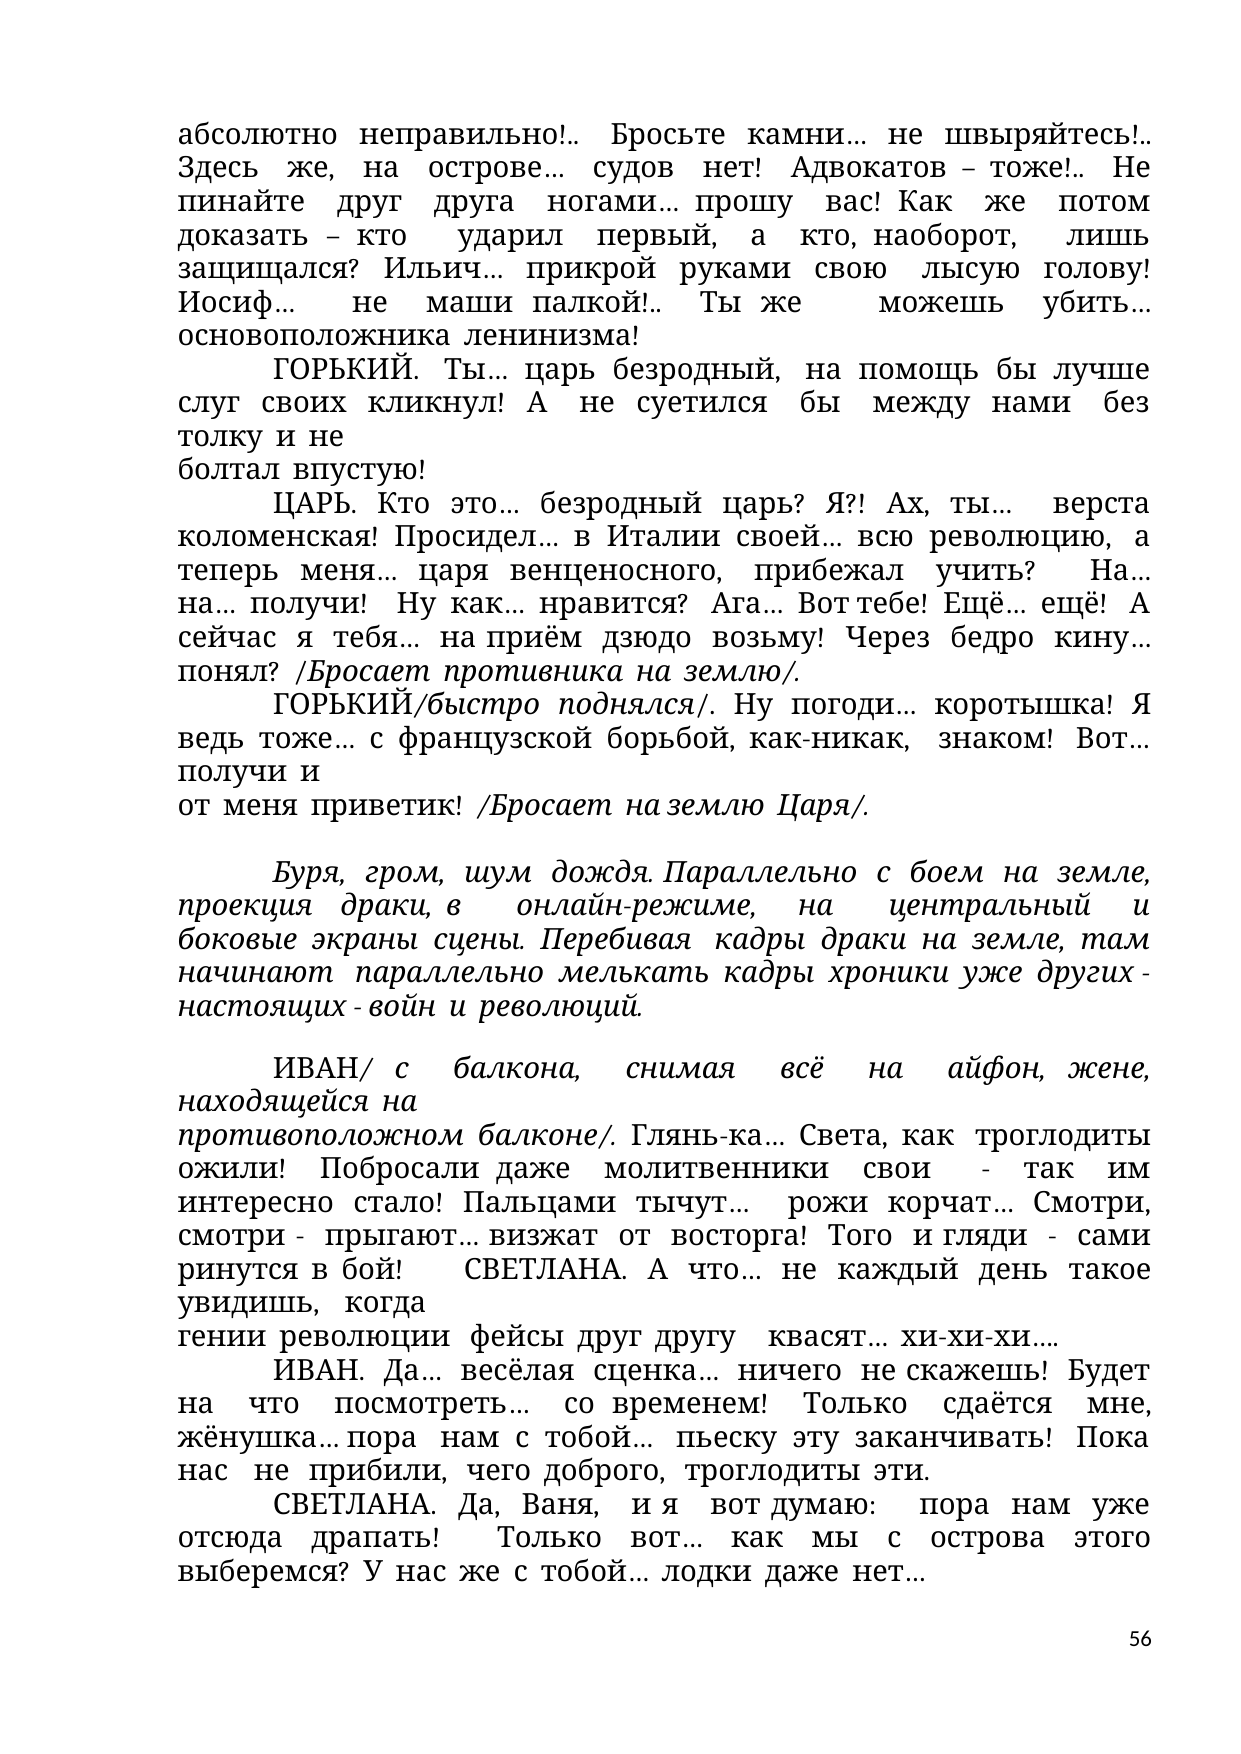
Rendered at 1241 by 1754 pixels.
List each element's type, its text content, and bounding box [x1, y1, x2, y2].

text болтал впустую! [177, 453, 1152, 487]
text гении революции фейсы друг другу квасят… хи-хи-хи…. [177, 1320, 1152, 1354]
text СВЕТЛАНА. Да, Ваня, и я вот думаю: пора нам уже отсюда драпать! Только вот… как мы с острова этого выберемся? У нас же с тобой… лодки даже нет… [177, 1488, 1152, 1588]
text ГОРЬКИЙ/быстро поднялся/. Ну погоди… коротышка! Я ведь тоже… с французской борьбой, как-никак, знаком! Вот… получи и [177, 688, 1152, 789]
text ИВАН/ с балкона, снимая всё на айфон, жене, находящейся на [177, 1052, 1152, 1119]
text ГОРЬКИЙ. Ты… царь безродный, на помощь бы лучше слуг своих кликнул! А не суетился бы между нами без толку и не [177, 353, 1152, 453]
text абсолютно неправильно!.. Бросьте камни… не швыряйтесь!.. Здесь же, на острове… судов нет! Адвокатов – тоже!.. Не пинайте друг друга ногами… прошу вас! Как же потом доказать – кто ударил первый, а кто, наоборот, лишь защищался? Ильич… прикрой руками свою лысую голову! Иосиф… не маши палкой!.. Ты же можешь убить… основоположника ленинизма! [177, 118, 1152, 353]
text от меня приветик! /Бросает на землю Царя/. [177, 789, 1152, 822]
text Буря, гром, шум дождя. Параллельно с боем на земле, проекция драки, в онлайн-режиме, на центральный и боковые экраны сцены. Перебивая кадры драки на земле, там начинают параллельно мелькать кадры хроники уже других - настоящих - войн и революций. [177, 856, 1152, 1024]
text ИВАН. Да… весёлая сценка… ничего не скажешь! Будет на что посмотреть… со временем! Только сдаётся мне, жёнушка… пора нам с тобой… пьеску эту заканчивать! Пока нас не прибили, чего доброго, троглодиты эти. [177, 1354, 1152, 1488]
text противоположном балконе/. Глянь-ка… Света, как троглодиты ожили! Побросали даже молитвенники свои - так им интересно стало! Пальцами тычут… рожи корчат… Смотри, смотри - прыгают… визжат от восторга! Того и гляди - сами ринутся в бой! СВЕТЛАНА. А что… не каждый день такое увидишь, когда [177, 1119, 1152, 1320]
text ЦАРЬ. Кто это… безродный царь? Я?! Ах, ты… верста коломенская! Просидел… в Италии своей… всю революцию, а теперь меня… царя венценосного, прибежал учить? На… на… получи! Ну как… нравится? Ага… Вот тебе! Ещё… ещё! А сейчас я тебя… на приём дзюдо возьму! Через бедро кину… понял? /Бросает противника на землю/. [177, 487, 1152, 688]
